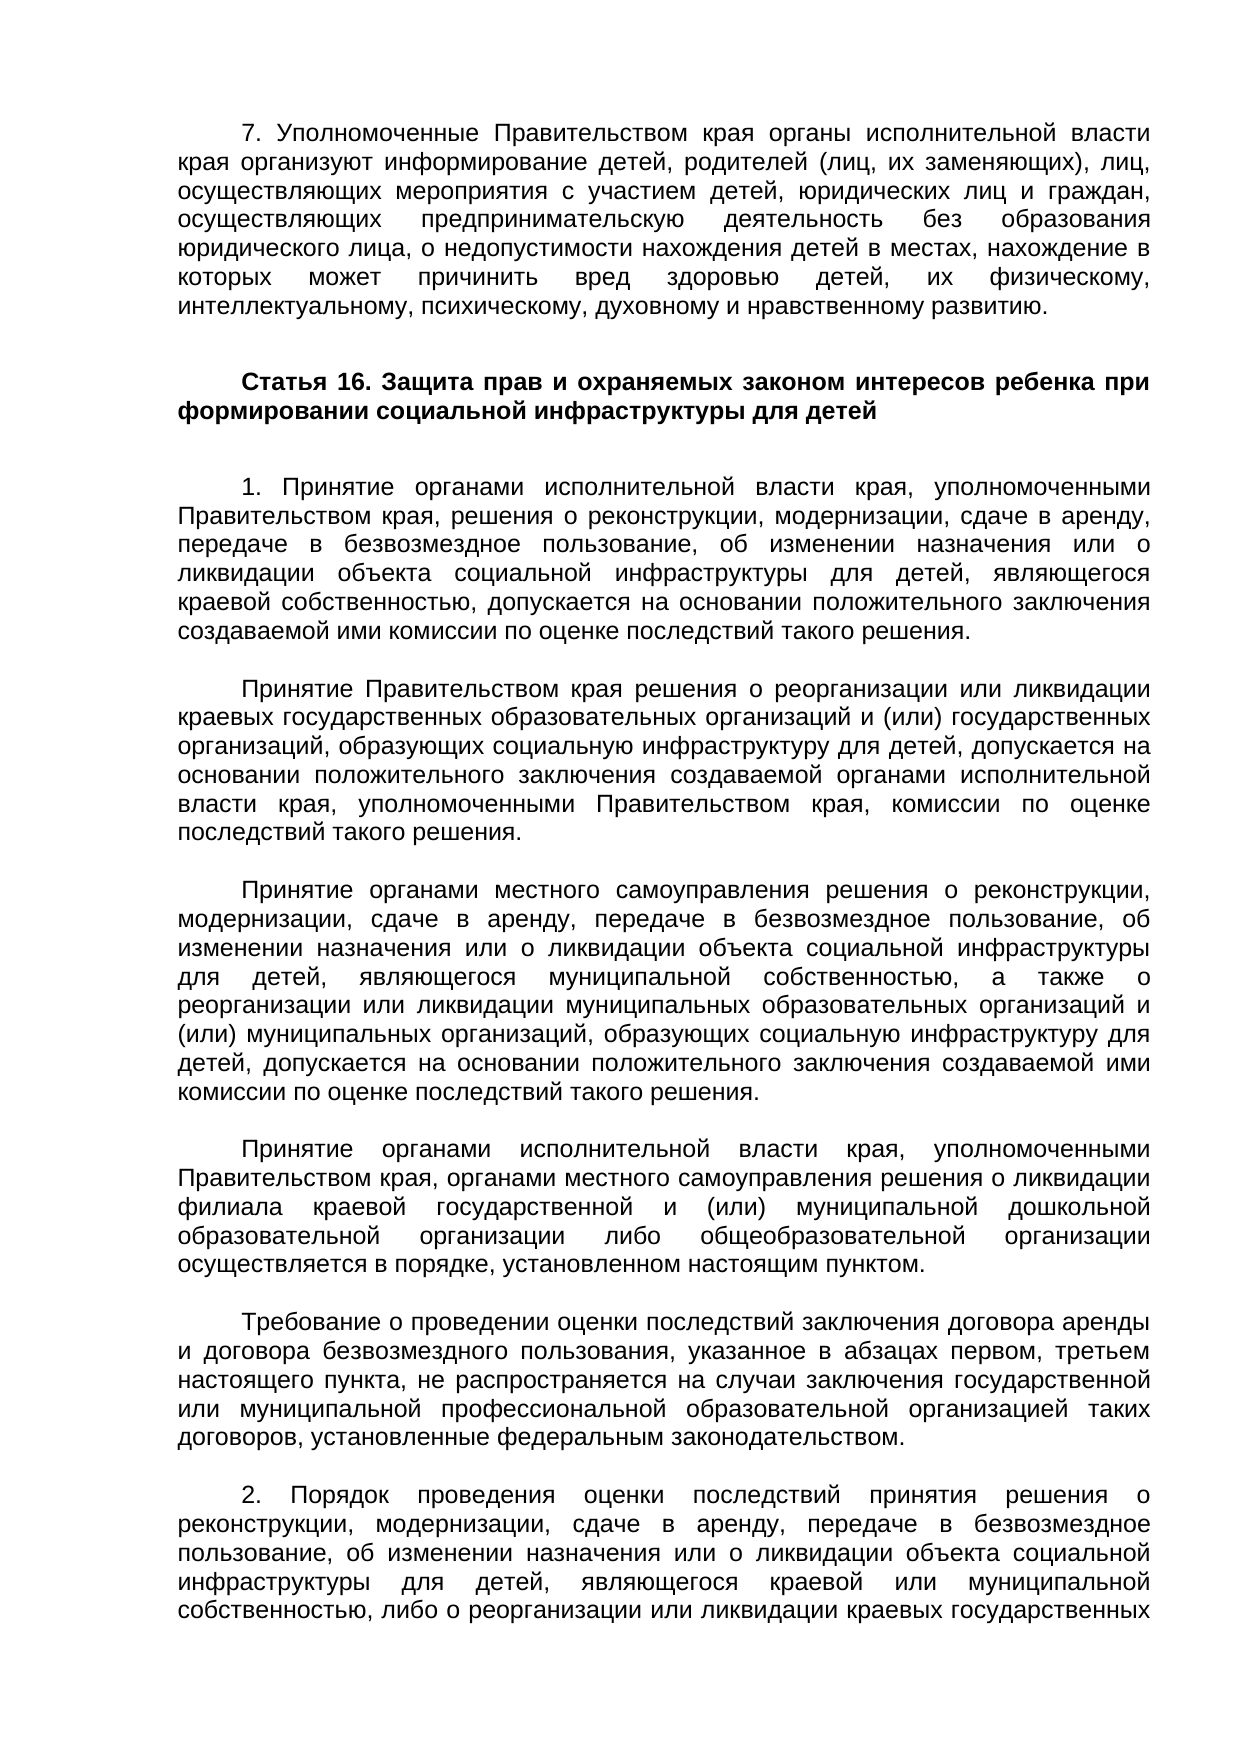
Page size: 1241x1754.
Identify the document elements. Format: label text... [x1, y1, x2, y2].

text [177, 1480, 1152, 1624]
text Принятие органами исполнительной власти края, уполномоченными Правительством края, органами местного самоуправления решения о ликвидации филиала краевой государственной и (или) муниципальной дошкольной образовательной организации либо общеобразовательной организации осуществляется в порядке, установленном настоящим пунктом. [177, 1134, 1152, 1278]
text 7. Уполномоченные Правительством края органы исполнительной власти края организуют информирование детей, родителей (лиц, их заменяющих), лиц, осуществляющих мероприятия с участием детей, юридических лиц и граждан, осуществляющих предпринимательскую деятельность без образования юридического лица, о недопустимости нахождения детей в местах, нахождение в которых может причинить вред здоровью детей, их физическому, интеллектуальному, психическому, духовному и нравственному развитию. [177, 118, 1152, 319]
text Требование о проведении оценки последствий заключения договора аренды и договора безвозмездного пользования, указанное в абзацах первом, третьем настоящего пункта, не распространяется на случаи заключения государственной или муниципальной профессиональной образовательной организацией таких договоров, установленные федеральным законодательством. [177, 1307, 1152, 1451]
text Принятие Правительством края решения о реорганизации или ликвидации краевых государственных образовательных организаций и (или) государственных организаций, образующих социальную инфраструктуру для детей, допускается на основании положительного заключения создаваемой органами исполнительной власти края, уполномоченными Правительством края, комиссии по оценке последствий такого решения. [177, 673, 1152, 846]
text 1. Принятие органами исполнительной власти края, уполномоченными Правительством края, решения о реконструкции, модернизации, сдаче в аренду, передаче в безвозмездное пользование, об изменении назначения или о ликвидации объекта социальной инфраструктуры для детей, являющегося краевой собственностью, допускается на основании положительного заключения создаваемой ими комиссии по оценке последствий такого решения. [177, 472, 1152, 644]
text Принятие органами местного самоуправления решения о реконструкции, модернизации, сдаче в аренду, передаче в безвозмездное пользование, об изменении назначения или о ликвидации объекта социальной инфраструктуры для детей, являющегося муниципальной собственностью, а также о реорганизации или ликвидации муниципальных образовательных организаций и (или) муниципальных организаций, образующих социальную инфраструктуру для детей, допускается на основании положительного заключения создаваемой ими комиссии по оценке последствий такого решения. [177, 875, 1152, 1105]
text Статья 16. Защита прав и охраняемых законом интересов ребенка при формировании социальной инфраструктуры для детей [177, 367, 1152, 424]
